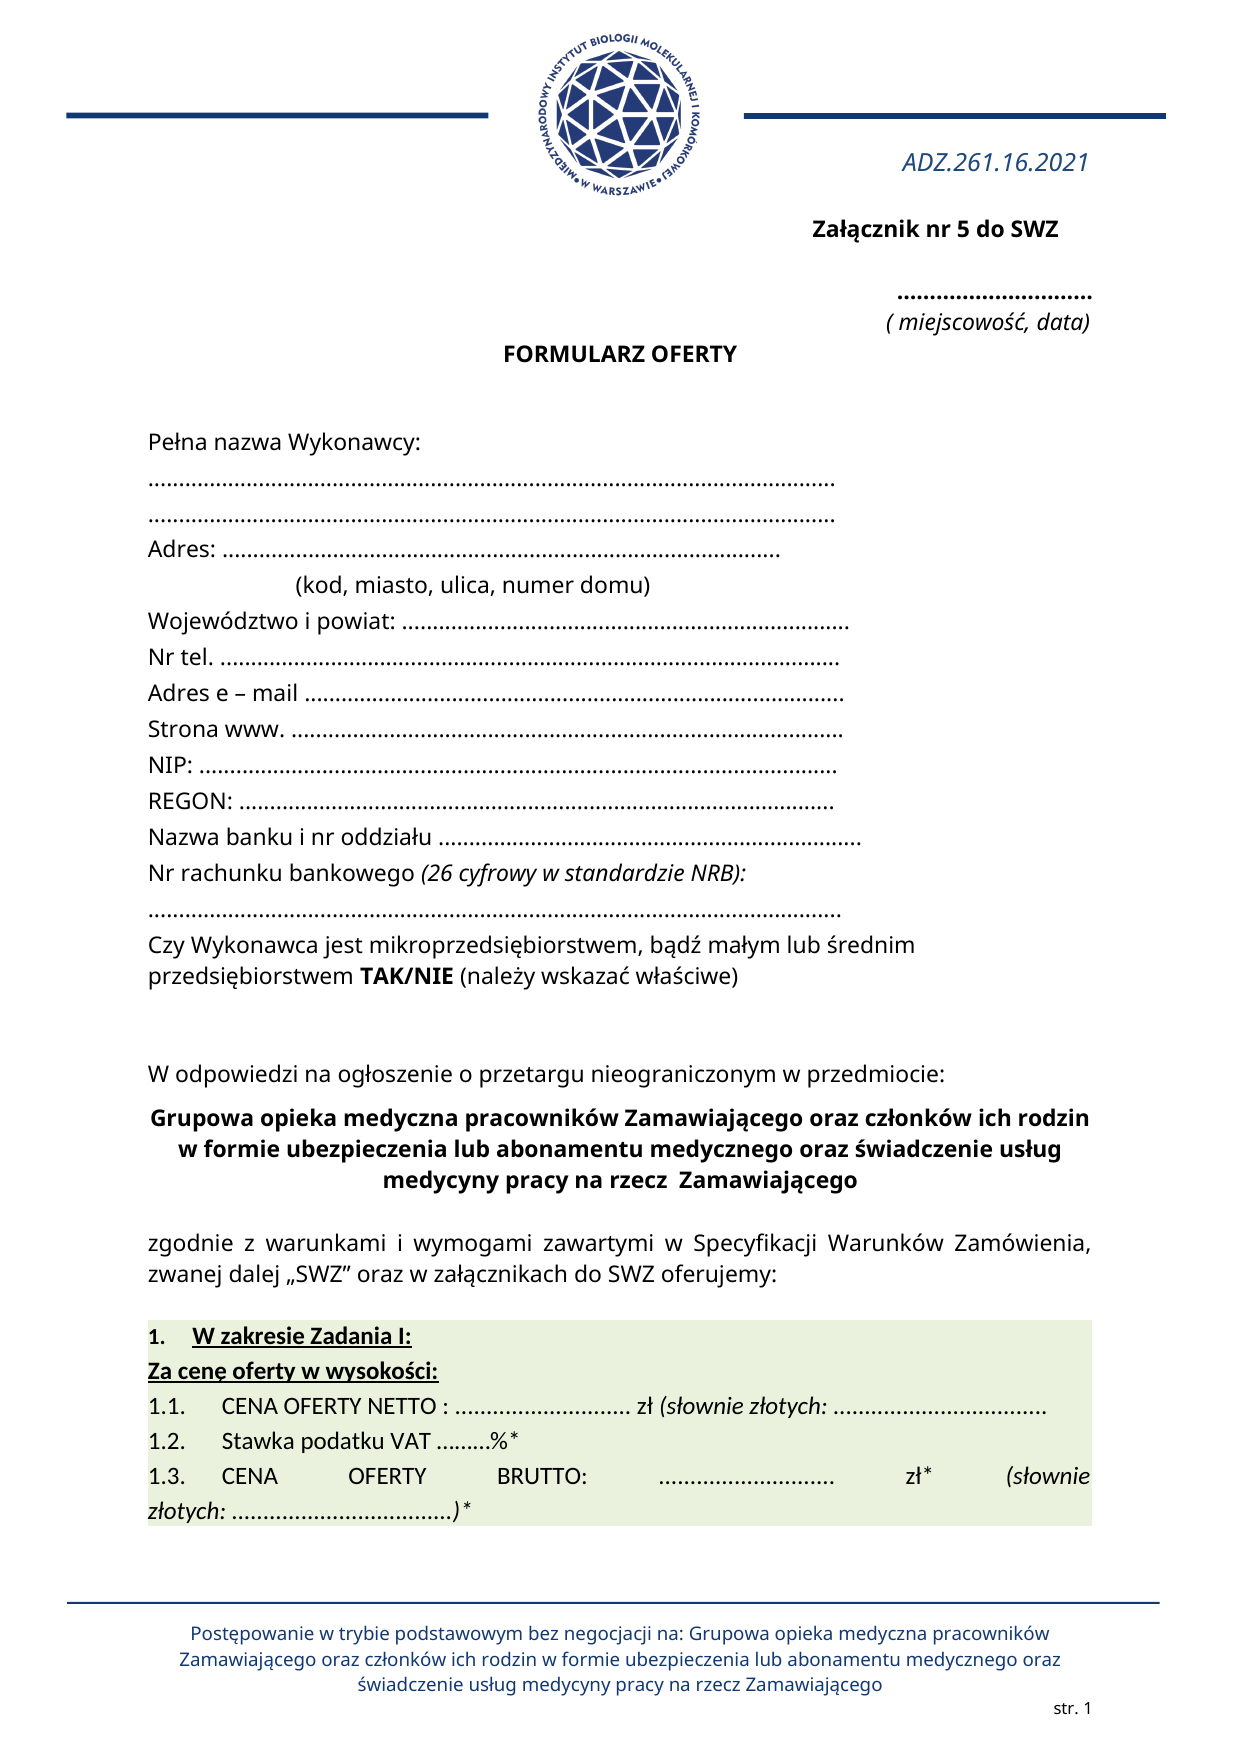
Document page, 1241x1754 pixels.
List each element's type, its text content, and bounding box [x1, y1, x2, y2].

text zgodnie z warunkami i wymogami zawartymi w Specyfikacji Warunków Zamówienia, zwanej dalej „SWZ” oraz w załącznikach do SWZ oferujemy: [148, 1226, 1092, 1289]
text ................................................................................................................ [148, 497, 1092, 529]
text ………………………… [148, 275, 1092, 306]
list CENA OFERTY BRUTTO: ............................ zł* (słownie złotych: ...................................)* [148, 1460, 1092, 1526]
text (kod, miasto, ulica, numer domu) [148, 569, 1092, 601]
text W odpowiedzi na ogłoszenie o przetargu nieograniczonym w przedmiocie: [148, 1058, 1092, 1089]
text Adres e – mail ........................................................................................ [148, 677, 1092, 708]
text REGON: ................................................................................................. [148, 785, 1092, 816]
picture [535, 29, 705, 201]
text Nazwa banku i nr oddziału ..................................................................... Nr rachunku bankowego (26 cyfrowy w standardzie NRB): [148, 821, 1092, 888]
text ................................................................................................................. [148, 893, 1092, 924]
text Strona www. .......................................................................................... [148, 713, 1092, 744]
list CENA OFERTY NETTO : ............................ zł (słownie złotych: .................................. [148, 1390, 1092, 1421]
list Stawka podatku VAT …...…%* [148, 1425, 1092, 1456]
text Grupowa opieka medyczna pracowników Zamawiającego oraz członków ich rodzin w formie ubezpieczenia lub abonamentu medycznego oraz świadczenie usług medycyny pracy na rzecz Zamawiającego [148, 1101, 1092, 1195]
list Za cenę oferty w wysokości: [148, 1355, 1092, 1386]
list W zakresie Zadania I: [148, 1320, 1092, 1351]
text Województwo i powiat: ......................................................................... [148, 605, 1092, 637]
text NIP: ........................................................................................................ [148, 749, 1092, 780]
text FORMULARZ OFERTY [148, 338, 1092, 369]
text Adres: ........................................................................................... [148, 533, 1092, 565]
text ................................................................................................................ [148, 462, 1092, 493]
text Załącznik nr 5 do SWZ [812, 213, 1092, 244]
text Czy Wykonawca jest mikroprzedsiębiorstwem, bądź małym lub średnim przedsiębiorstwem TAK/NIE (należy wskazać właściwe) [148, 929, 1092, 991]
text ( miejscowość, data) [148, 306, 1092, 338]
text Pełna nazwa Wykonawcy: [148, 426, 1092, 457]
text Nr tel. ..................................................................................................... [148, 641, 1092, 672]
